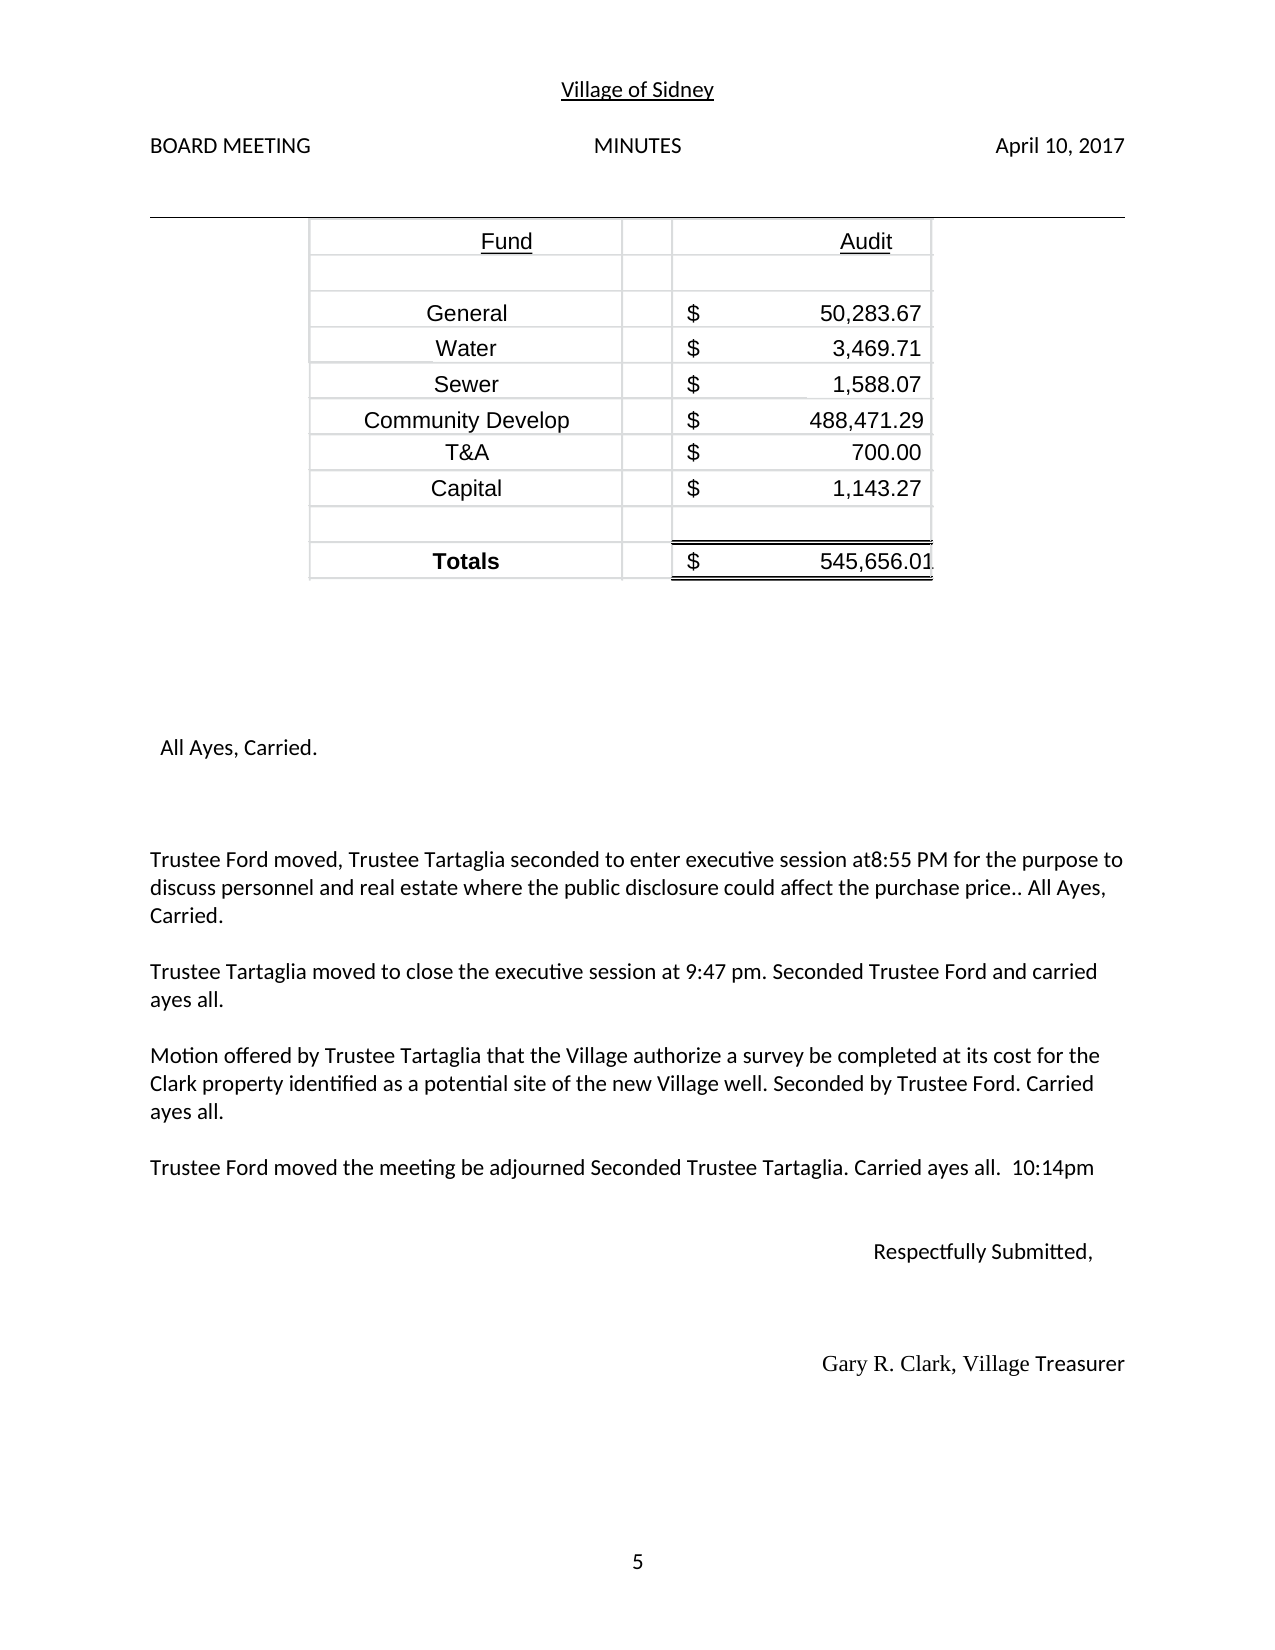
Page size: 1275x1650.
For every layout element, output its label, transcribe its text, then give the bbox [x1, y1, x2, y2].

text Motion offered by Trustee Tartaglia that the Village authorize a survey be completed at its cost for the Clark property identified as a potential site of the new Village well. Seconded by Trustee Ford. Carried ayes all. [150, 1041, 1125, 1125]
text All Ayes, Carried. [150, 733, 1125, 761]
text Trustee Ford moved the meeting be adjourned Seconded Trustee Tartaglia. Carried ayes all. 10:14pm [150, 1153, 1125, 1181]
text Respectfully Submitted, [150, 1237, 1125, 1265]
text Trustee Tartaglia moved to close the executive session at 9:47 pm. Seconded Trustee Ford and carried ayes all. [150, 957, 1125, 1013]
text Gary R. Clark, Village Treasurer [150, 1349, 1125, 1377]
text Trustee Ford moved, Trustee Tartaglia seconded to enter executive session at8:55 PM for the purpose to discuss personnel and real estate where the public disclosure could affect the purchase price.. All Ayes, Carried. [150, 845, 1125, 929]
